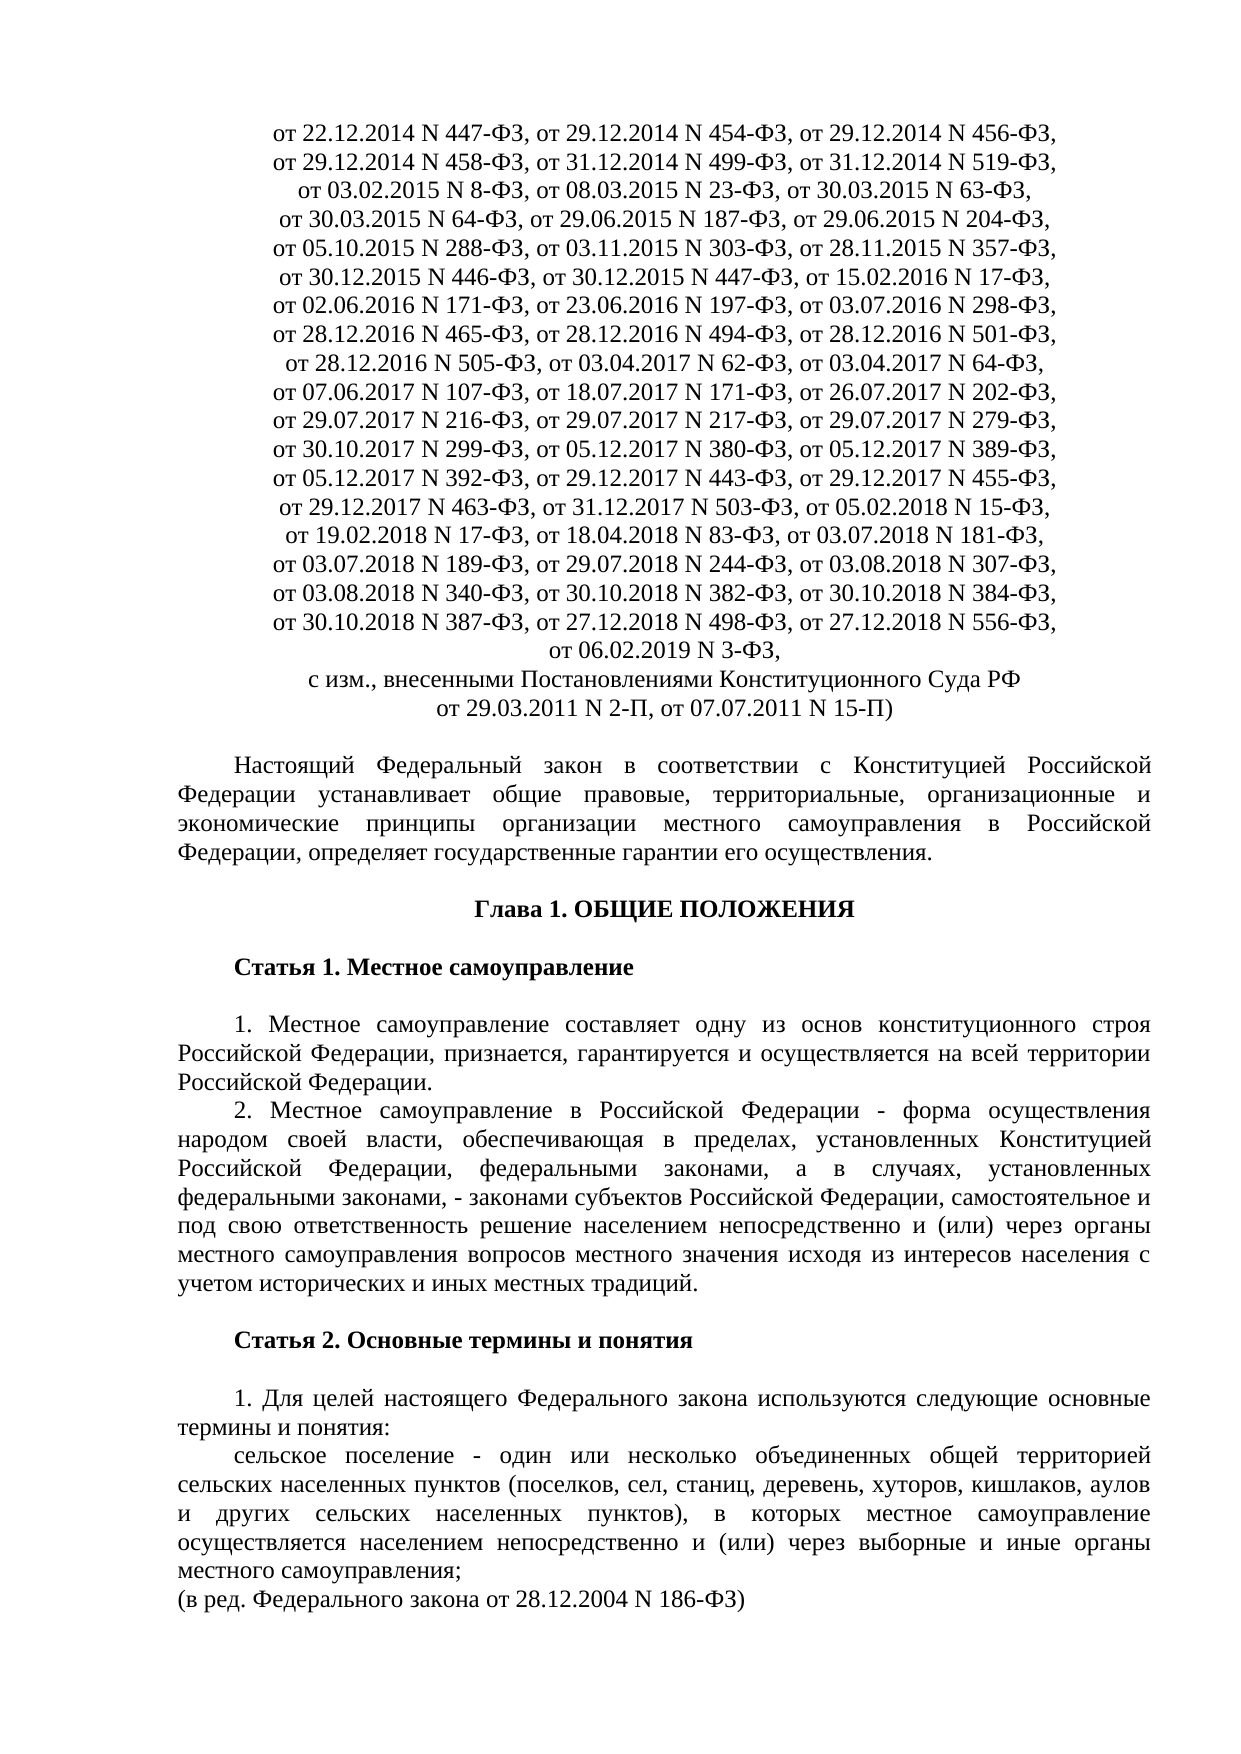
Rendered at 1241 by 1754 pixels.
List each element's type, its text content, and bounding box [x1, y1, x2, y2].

title Глава 1. ОБЩИЕ ПОЛОЖЕНИЯ [177, 894, 1152, 923]
text сельское поселение - один или несколько объединенных общей территорией сельских населенных пунктов (поселков, сел, станиц, деревень, хуторов, кишлаков, аулов и других сельских населенных пунктов), в которых местное самоуправление осуществляется населением непосредственно и (или) через выборные и иные органы местного самоуправления; [177, 1441, 1152, 1584]
text от 30.10.2017 N 299-ФЗ, от 05.12.2017 N 380-ФЗ, от 05.12.2017 N 389-ФЗ, [177, 434, 1152, 463]
text от 19.02.2018 N 17-ФЗ, от 18.04.2018 N 83-ФЗ, от 03.07.2018 N 181-ФЗ, [177, 521, 1152, 549]
text от 30.10.2018 N 387-ФЗ, от 27.12.2018 N 498-ФЗ, от 27.12.2018 N 556-ФЗ, [177, 607, 1152, 636]
text от 07.06.2017 N 107-ФЗ, от 18.07.2017 N 171-ФЗ, от 26.07.2017 N 202-ФЗ, [177, 377, 1152, 406]
text от 22.12.2014 N 447-ФЗ, от 29.12.2014 N 454-ФЗ, от 29.12.2014 N 456-ФЗ, [177, 118, 1152, 147]
text от 28.12.2016 N 505-ФЗ, от 03.04.2017 N 62-ФЗ, от 03.04.2017 N 64-ФЗ, [177, 348, 1152, 377]
title Статья 1. Местное самоуправление [177, 952, 1152, 981]
text от 03.02.2015 N 8-ФЗ, от 08.03.2015 N 23-ФЗ, от 30.03.2015 N 63-ФЗ, [177, 176, 1152, 204]
text (в ред. Федерального закона от 28.12.2004 N 186-ФЗ) [177, 1584, 1152, 1613]
text от 05.10.2015 N 288-ФЗ, от 03.11.2015 N 303-ФЗ, от 28.11.2015 N 357-ФЗ, [177, 233, 1152, 262]
text 1. Для целей настоящего Федерального закона используются следующие основные термины и понятия: [177, 1383, 1152, 1441]
title Статья 2. Основные термины и понятия [177, 1326, 1152, 1354]
text от 29.12.2014 N 458-ФЗ, от 31.12.2014 N 499-ФЗ, от 31.12.2014 N 519-ФЗ, [177, 147, 1152, 176]
text 1. Местное самоуправление составляет одну из основ конституционного строя Российской Федерации, признается, гарантируется и осуществляется на всей территории Российской Федерации. [177, 1009, 1152, 1096]
text 2. Местное самоуправление в Российской Федерации - форма осуществления народом своей власти, обеспечивающая в пределах, установленных Конституцией Российской Федерации, федеральными законами, а в случаях, установленных федеральными законами, - законами субъектов Российской Федерации, самостоятельное и под свою ответственность решение населением непосредственно и (или) через органы местного самоуправления вопросов местного значения исходя из интересов населения с учетом исторических и иных местных традиций. [177, 1096, 1152, 1297]
text от 06.02.2019 N 3-ФЗ, [177, 636, 1152, 664]
text Настоящий Федеральный закон в соответствии с Конституцией Российской Федерации устанавливает общие правовые, территориальные, организационные и экономические принципы организации местного самоуправления в Российской Федерации, определяет государственные гарантии его осуществления. [177, 751, 1152, 866]
text от 02.06.2016 N 171-ФЗ, от 23.06.2016 N 197-ФЗ, от 03.07.2016 N 298-ФЗ, [177, 291, 1152, 319]
text от 30.03.2015 N 64-ФЗ, от 29.06.2015 N 187-ФЗ, от 29.06.2015 N 204-ФЗ, [177, 204, 1152, 233]
text от 28.12.2016 N 465-ФЗ, от 28.12.2016 N 494-ФЗ, от 28.12.2016 N 501-ФЗ, [177, 319, 1152, 348]
text от 29.03.2011 N 2-П, от 07.07.2011 N 15-П) [177, 693, 1152, 722]
text с изм., внесенными Постановлениями Конституционного Суда РФ [177, 664, 1152, 693]
text от 29.07.2017 N 216-ФЗ, от 29.07.2017 N 217-ФЗ, от 29.07.2017 N 279-ФЗ, [177, 406, 1152, 434]
text от 30.12.2015 N 446-ФЗ, от 30.12.2015 N 447-ФЗ, от 15.02.2016 N 17-ФЗ, [177, 262, 1152, 291]
text от 05.12.2017 N 392-ФЗ, от 29.12.2017 N 443-ФЗ, от 29.12.2017 N 455-ФЗ, [177, 463, 1152, 492]
text от 03.07.2018 N 189-ФЗ, от 29.07.2018 N 244-ФЗ, от 03.08.2018 N 307-ФЗ, [177, 549, 1152, 578]
text от 03.08.2018 N 340-ФЗ, от 30.10.2018 N 382-ФЗ, от 30.10.2018 N 384-ФЗ, [177, 578, 1152, 607]
text от 29.12.2017 N 463-ФЗ, от 31.12.2017 N 503-ФЗ, от 05.02.2018 N 15-ФЗ, [177, 492, 1152, 521]
